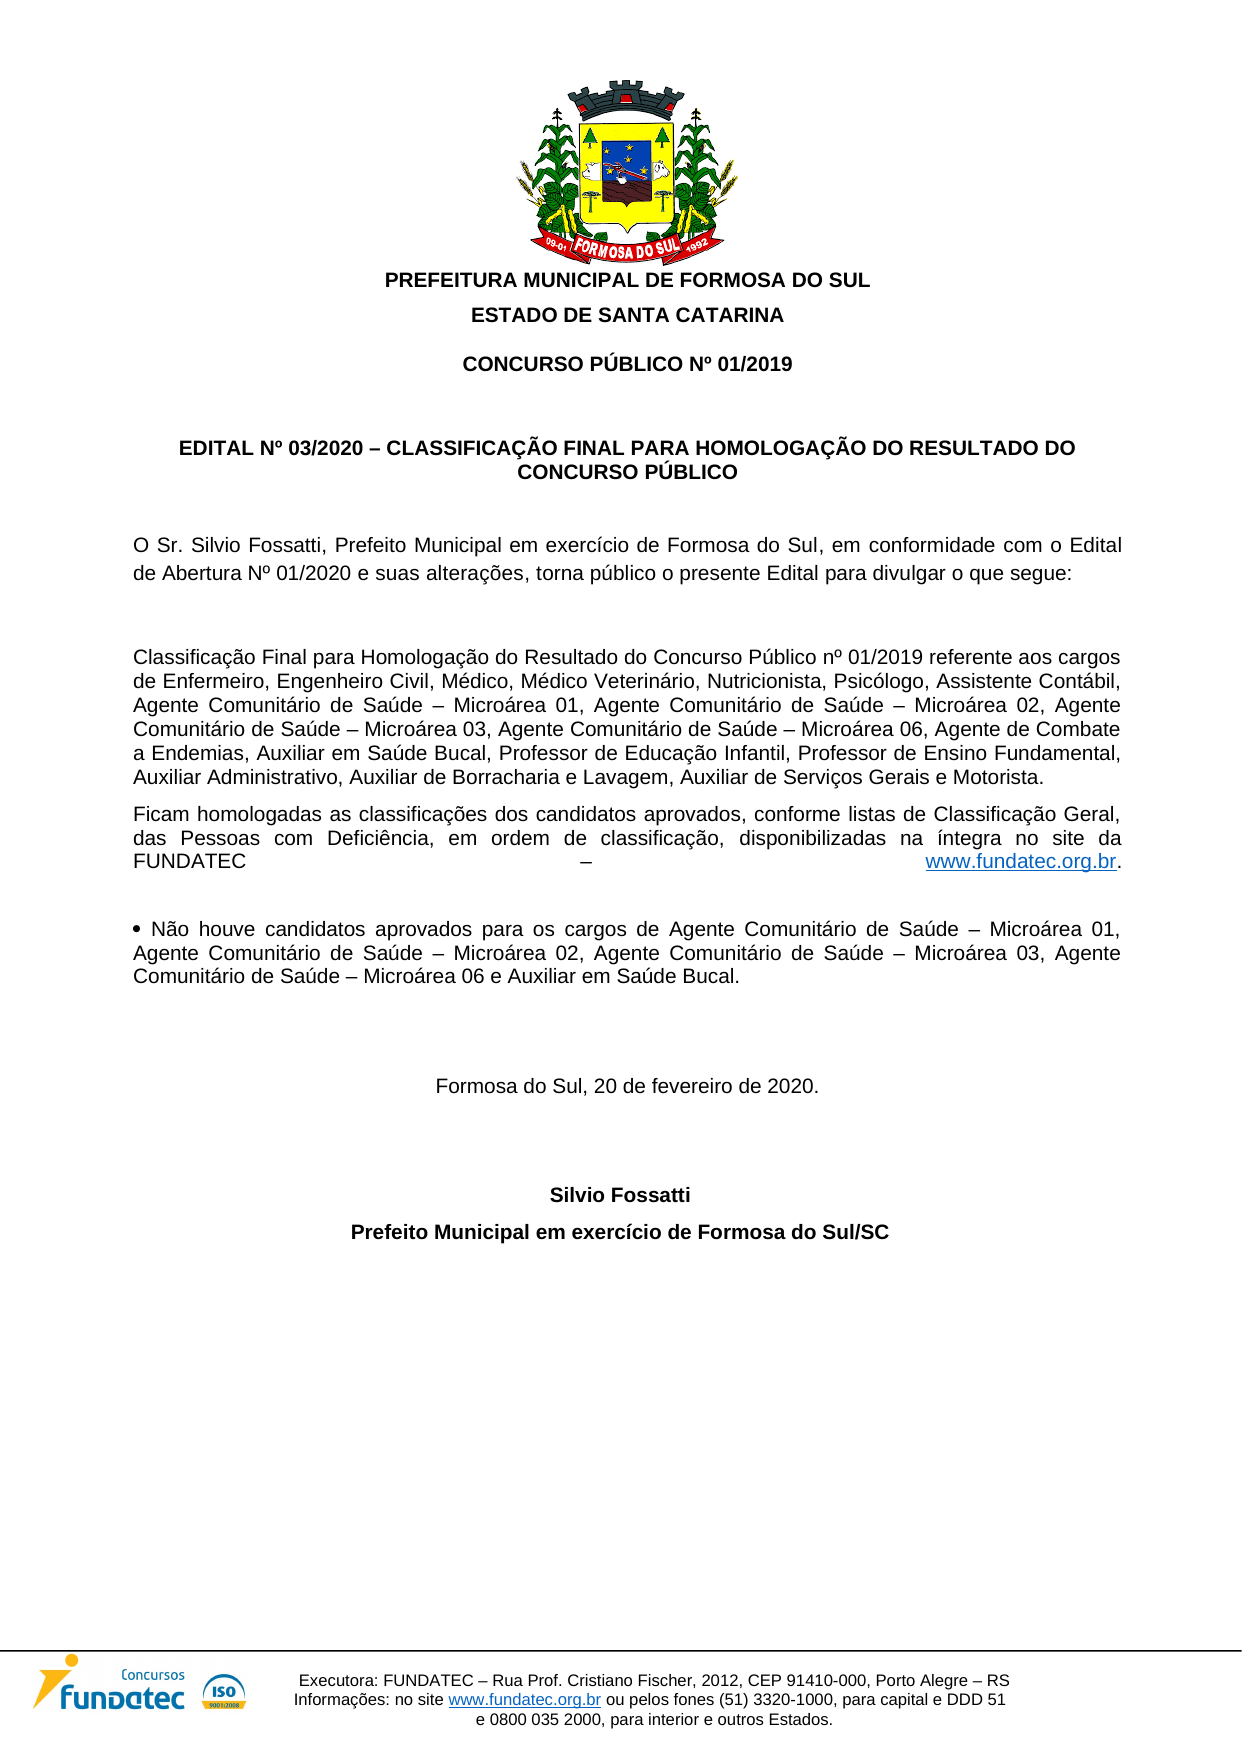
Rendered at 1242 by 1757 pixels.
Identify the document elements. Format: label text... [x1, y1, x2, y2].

text Classificação Final para Homologação do Resultado do Concurso Público nº 01/2019 referente aos cargos de Enfermeiro, Engenheiro Civil, Médico, Médico Veterinário, Nutricionista, Psicólogo, Assistente Contábil, Agente Comunitário de Saúde – Microárea 01, Agente Comunitário de Saúde – Microárea 02, Agente Comunitário de Saúde – Microárea 03, Agente Comunitário de Saúde – Microárea 06, Agente de Combate a Endemias, Auxiliar em Saúde Bucal, Professor de Educação Infantil, Professor de Ensino Fundamental, Auxiliar Administrativo, Auxiliar de Borracharia e Lavagem, Auxiliar de Serviços Gerais e Motorista. [133, 645, 1122, 789]
picture [511, 75, 744, 268]
text Ficam homologadas as classificações dos candidatos aprovados, conforme listas de Classificação Geral, das Pessoas com Deficiência, em ordem de classificação, disponibilizadas na íntegra no site da FUNDATEC – www.fundatec.org.br. [133, 801, 1122, 904]
text PREFEITURA MUNICIPAL DE FORMOSA DO SUL [133, 267, 1122, 291]
text Prefeito Municipal em exercício de Formosa do Sul/SC [118, 1219, 1122, 1243]
text Silvio Fossatti [118, 1183, 1122, 1207]
title ESTADO DE SANTA CATARINA [133, 303, 1122, 327]
text EDITAL Nº 03/2020 – CLASSIFICAÇÃO FINAL PARA HOMOLOGAÇÃO DO RESULTADO DO CONCURSO PÚBLICO [133, 436, 1122, 484]
picture [28, 1652, 252, 1716]
text Formosa do Sul, 20 de fevereiro de 2020. [133, 1074, 1122, 1098]
text O Sr. Silvio Fossatti, Prefeito Municipal em exercício de Formosa do Sul, em conformidade com o Edital de Abertura Nº 01/2020 e suas alterações, torna público o presente Edital para divulgar o que segue: [133, 533, 1122, 584]
title CONCURSO PÚBLICO Nº 01/2019 [133, 352, 1122, 376]
text Não houve candidatos aprovados para os cargos de Agente Comunitário de Saúde – Microárea 01, Agente Comunitário de Saúde – Microárea 02, Agente Comunitário de Saúde – Microárea 03, Agente Comunitário de Saúde – Microárea 06 e Auxiliar em Saúde Bucal. [133, 916, 1122, 988]
